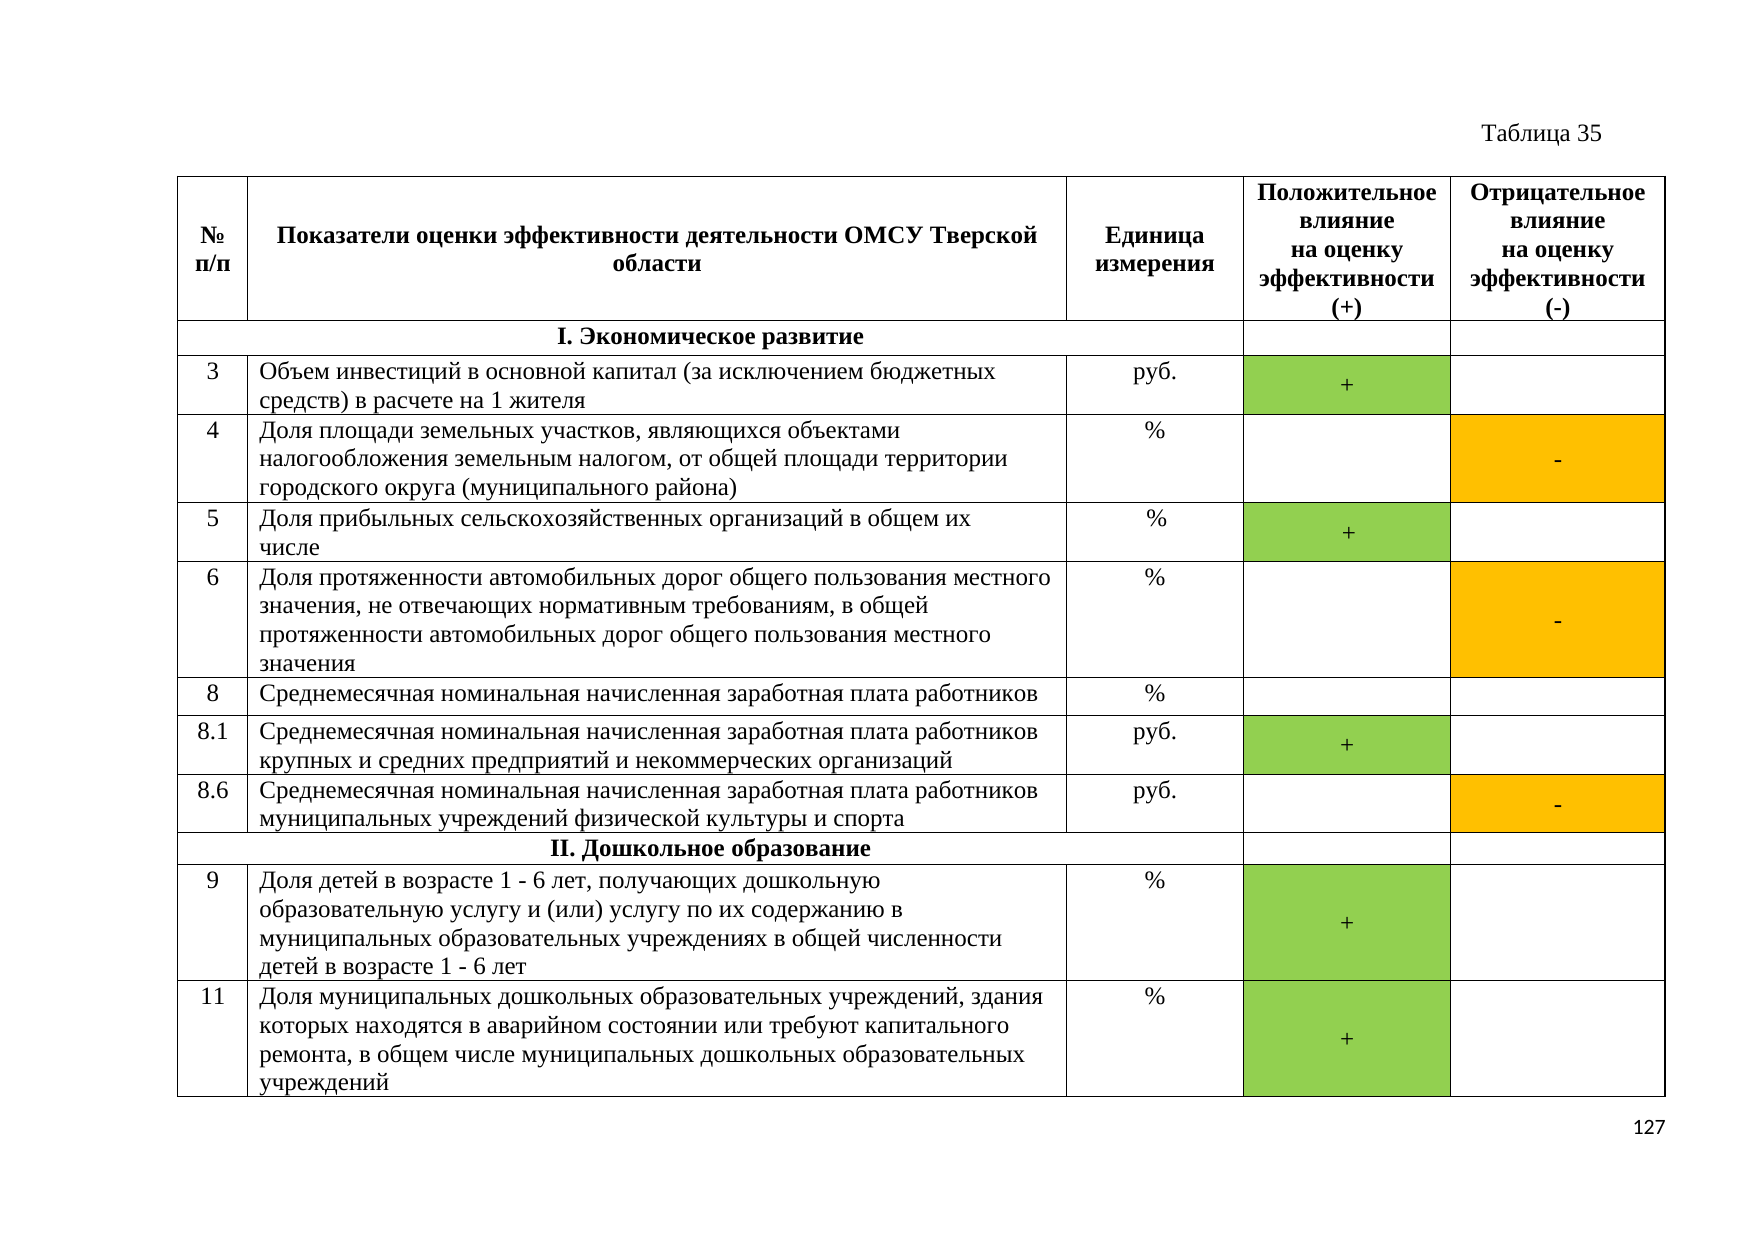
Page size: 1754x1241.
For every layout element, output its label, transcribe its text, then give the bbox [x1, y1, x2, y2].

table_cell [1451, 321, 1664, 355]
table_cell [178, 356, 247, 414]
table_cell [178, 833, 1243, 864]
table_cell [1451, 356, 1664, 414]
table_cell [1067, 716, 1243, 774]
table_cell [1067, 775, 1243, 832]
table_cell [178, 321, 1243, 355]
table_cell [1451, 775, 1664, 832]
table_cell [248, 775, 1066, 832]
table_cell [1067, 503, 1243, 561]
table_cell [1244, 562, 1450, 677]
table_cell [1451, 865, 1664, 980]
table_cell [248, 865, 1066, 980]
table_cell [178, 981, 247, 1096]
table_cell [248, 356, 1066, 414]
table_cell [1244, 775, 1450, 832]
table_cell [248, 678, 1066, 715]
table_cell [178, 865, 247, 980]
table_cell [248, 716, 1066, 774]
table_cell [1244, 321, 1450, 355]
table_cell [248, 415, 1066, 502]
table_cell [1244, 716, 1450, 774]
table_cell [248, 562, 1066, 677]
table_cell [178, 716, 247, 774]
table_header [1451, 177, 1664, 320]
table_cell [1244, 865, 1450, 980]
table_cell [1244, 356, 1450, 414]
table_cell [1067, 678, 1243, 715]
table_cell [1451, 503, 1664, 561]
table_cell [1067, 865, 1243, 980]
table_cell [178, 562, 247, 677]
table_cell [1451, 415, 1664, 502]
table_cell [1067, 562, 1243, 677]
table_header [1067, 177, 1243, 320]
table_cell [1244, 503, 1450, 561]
text Таблица 35 [177, 118, 1665, 147]
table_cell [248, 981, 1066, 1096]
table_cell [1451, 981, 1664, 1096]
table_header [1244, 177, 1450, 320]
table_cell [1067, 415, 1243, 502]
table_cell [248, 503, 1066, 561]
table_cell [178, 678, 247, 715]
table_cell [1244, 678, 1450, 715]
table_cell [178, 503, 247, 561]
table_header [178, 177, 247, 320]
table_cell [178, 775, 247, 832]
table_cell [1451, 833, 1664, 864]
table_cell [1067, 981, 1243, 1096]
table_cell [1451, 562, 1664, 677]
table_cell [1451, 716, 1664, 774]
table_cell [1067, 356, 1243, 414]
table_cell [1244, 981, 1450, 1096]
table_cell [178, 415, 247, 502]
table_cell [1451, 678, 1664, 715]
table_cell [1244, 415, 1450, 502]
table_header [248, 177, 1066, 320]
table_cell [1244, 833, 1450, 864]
